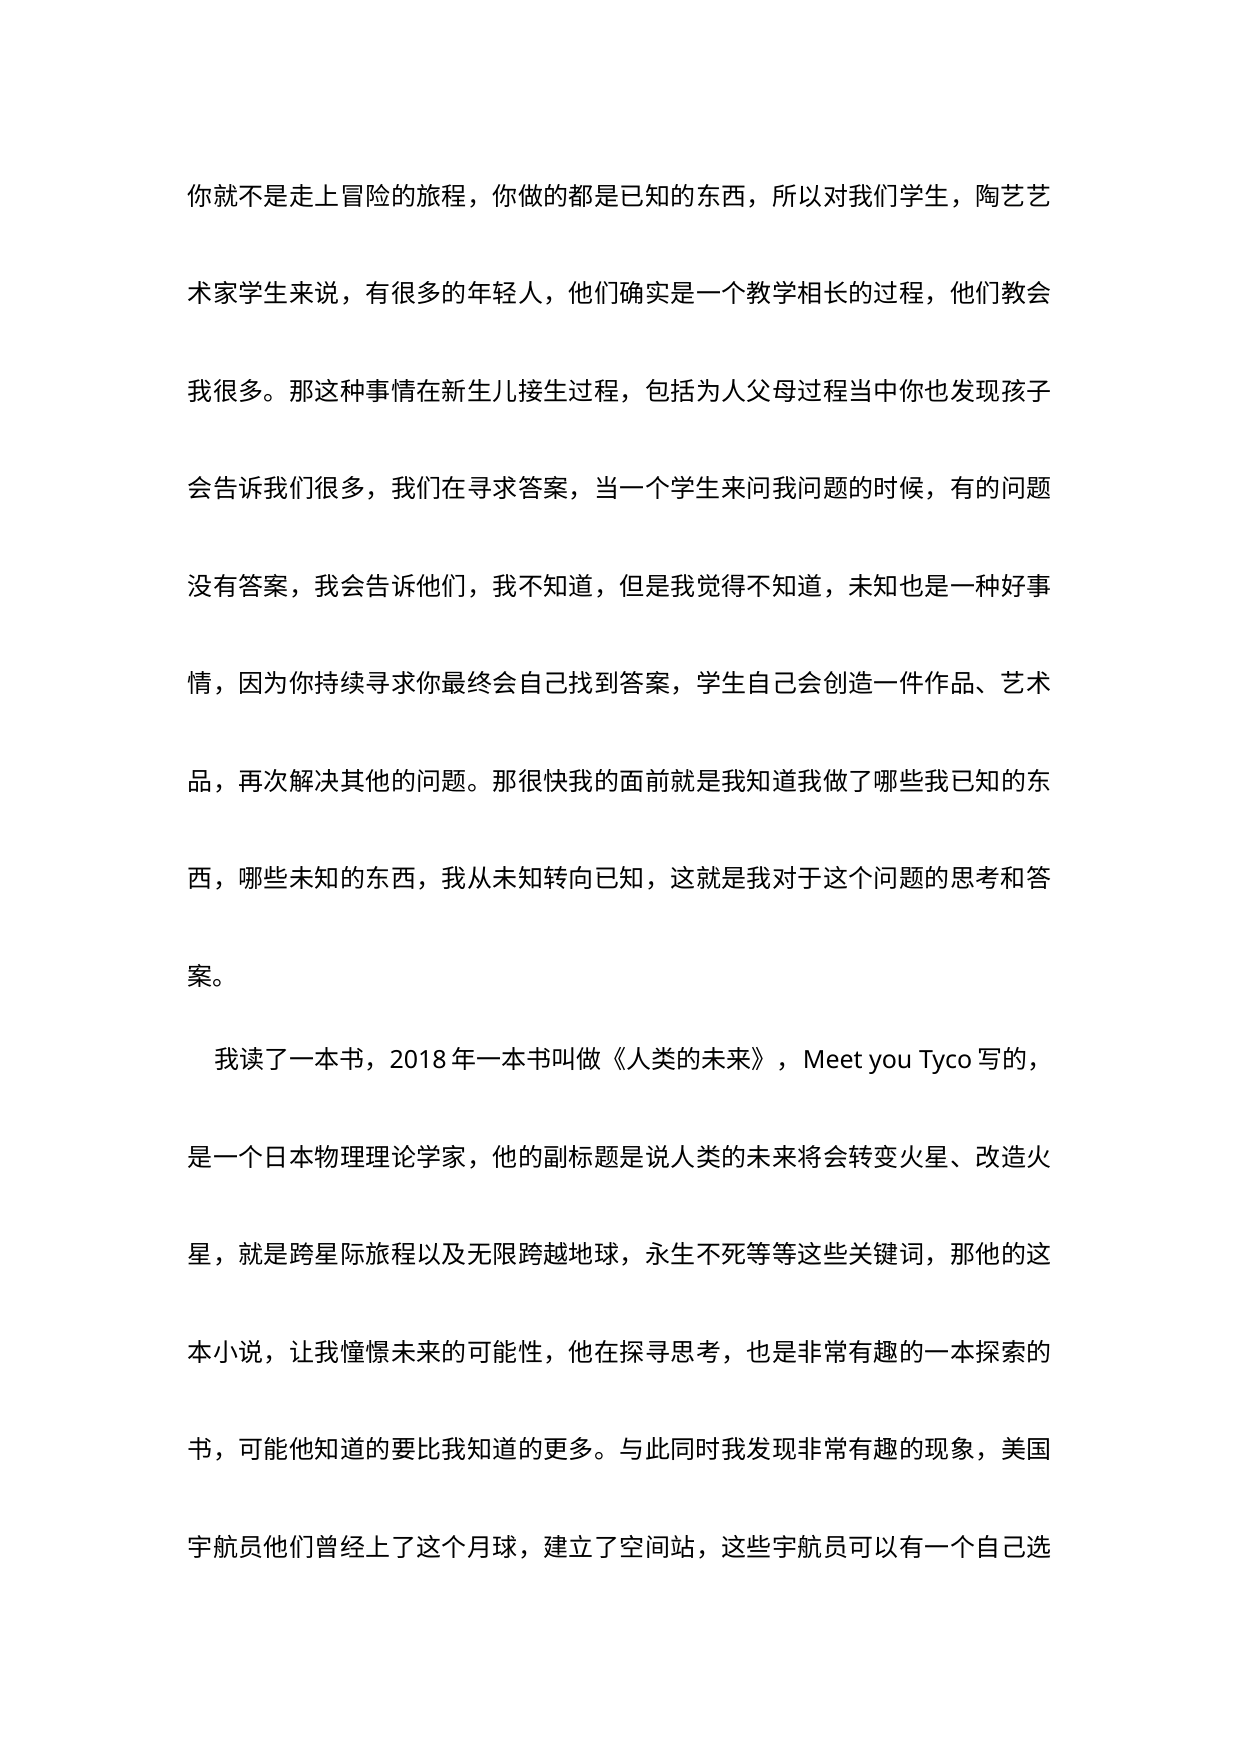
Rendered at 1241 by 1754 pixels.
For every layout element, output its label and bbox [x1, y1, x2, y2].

text [187, 162, 1053, 1007]
text [187, 1025, 1053, 1578]
